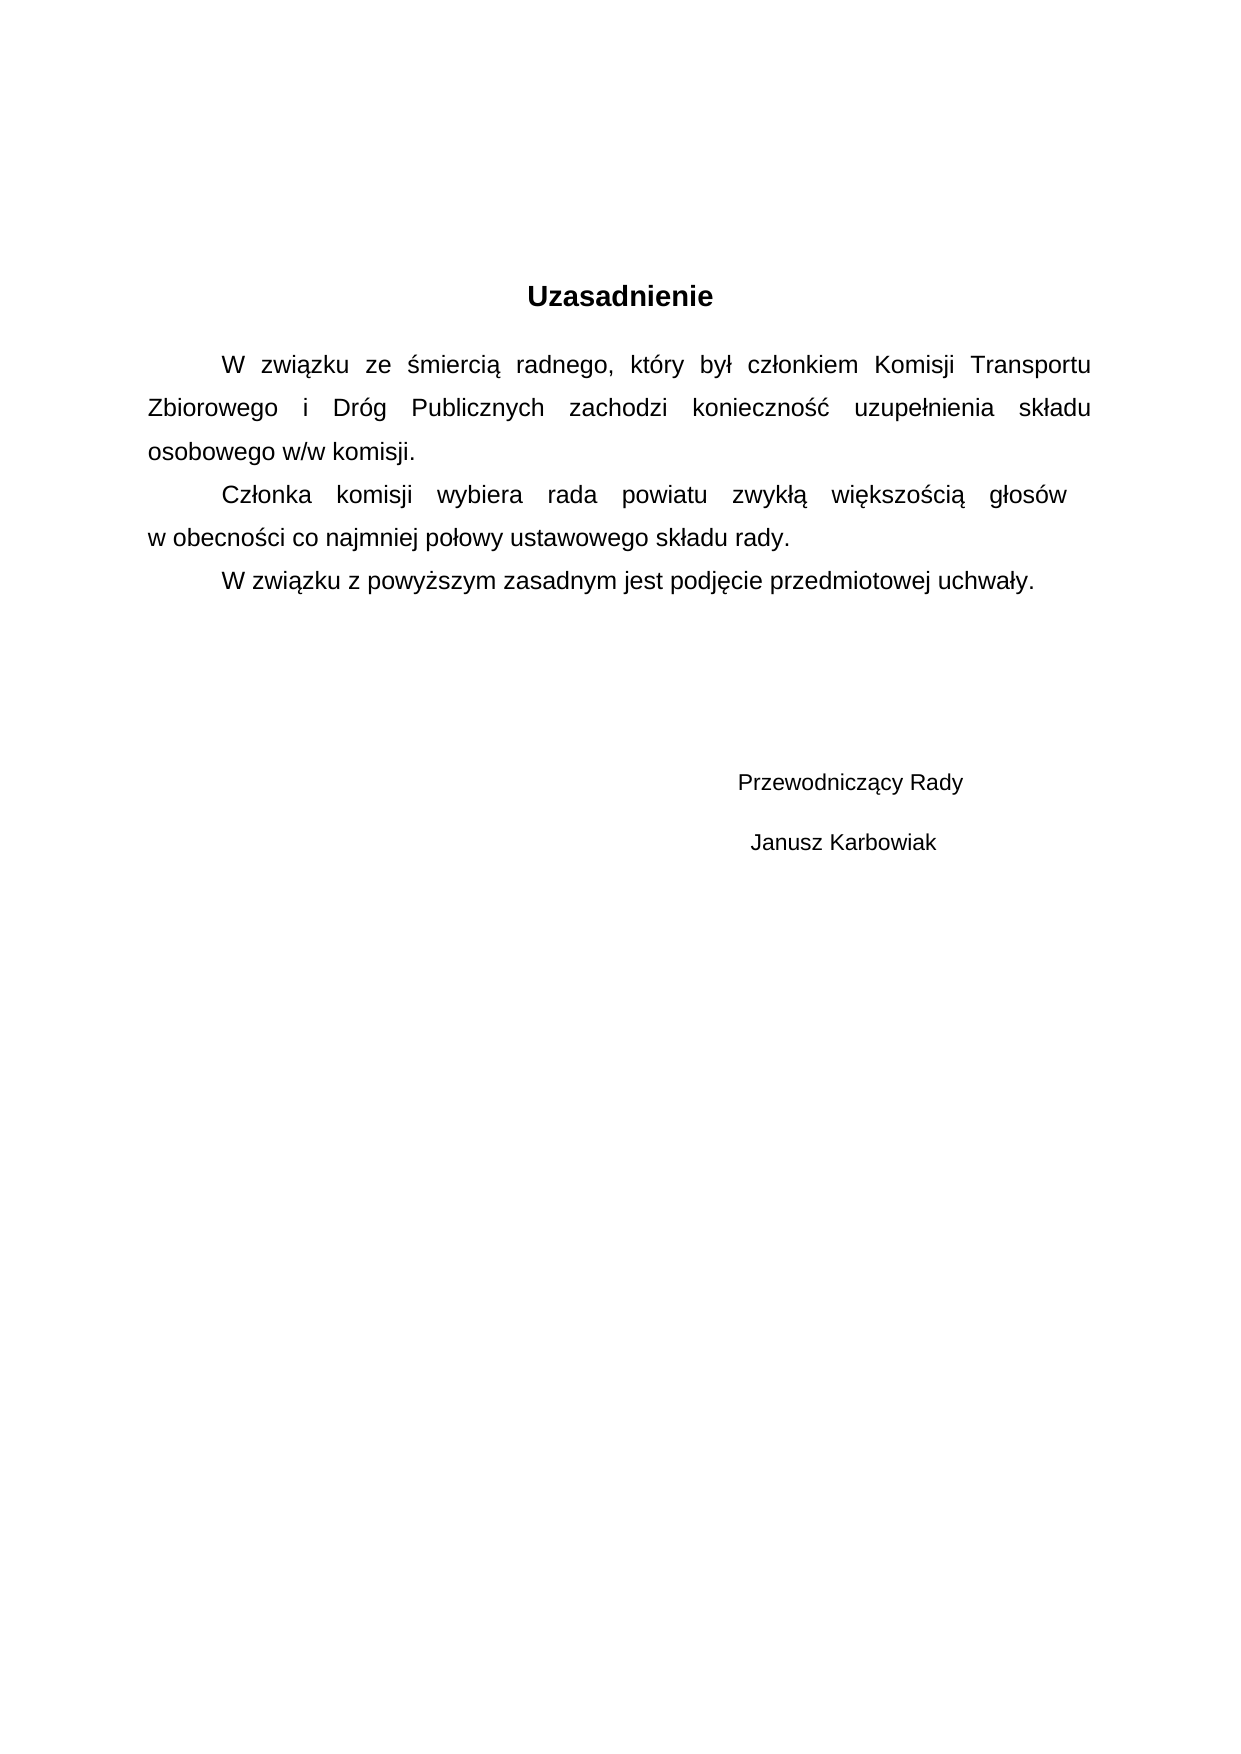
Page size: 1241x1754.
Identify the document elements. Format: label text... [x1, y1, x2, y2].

text Uzasadnienie [148, 279, 1093, 313]
text W związku z powyższym zasadnym jest podjęcie przedmiotowej uchwały. [148, 566, 1093, 594]
text Przewodniczący Rady [738, 769, 1093, 795]
text Janusz Karbowiak [738, 829, 1093, 856]
text W związku ze śmiercią radnego, który był członkiem Komisji Transportu Zbiorowego i Dróg Publicznych zachodzi konieczność uzupełnienia składu osobowego w/w komisji. [148, 350, 1093, 465]
text Członka komisji wybiera rada powiatu zwykłą większością głosów w obecności co najmniej połowy ustawowego składu rady. [148, 479, 1093, 551]
